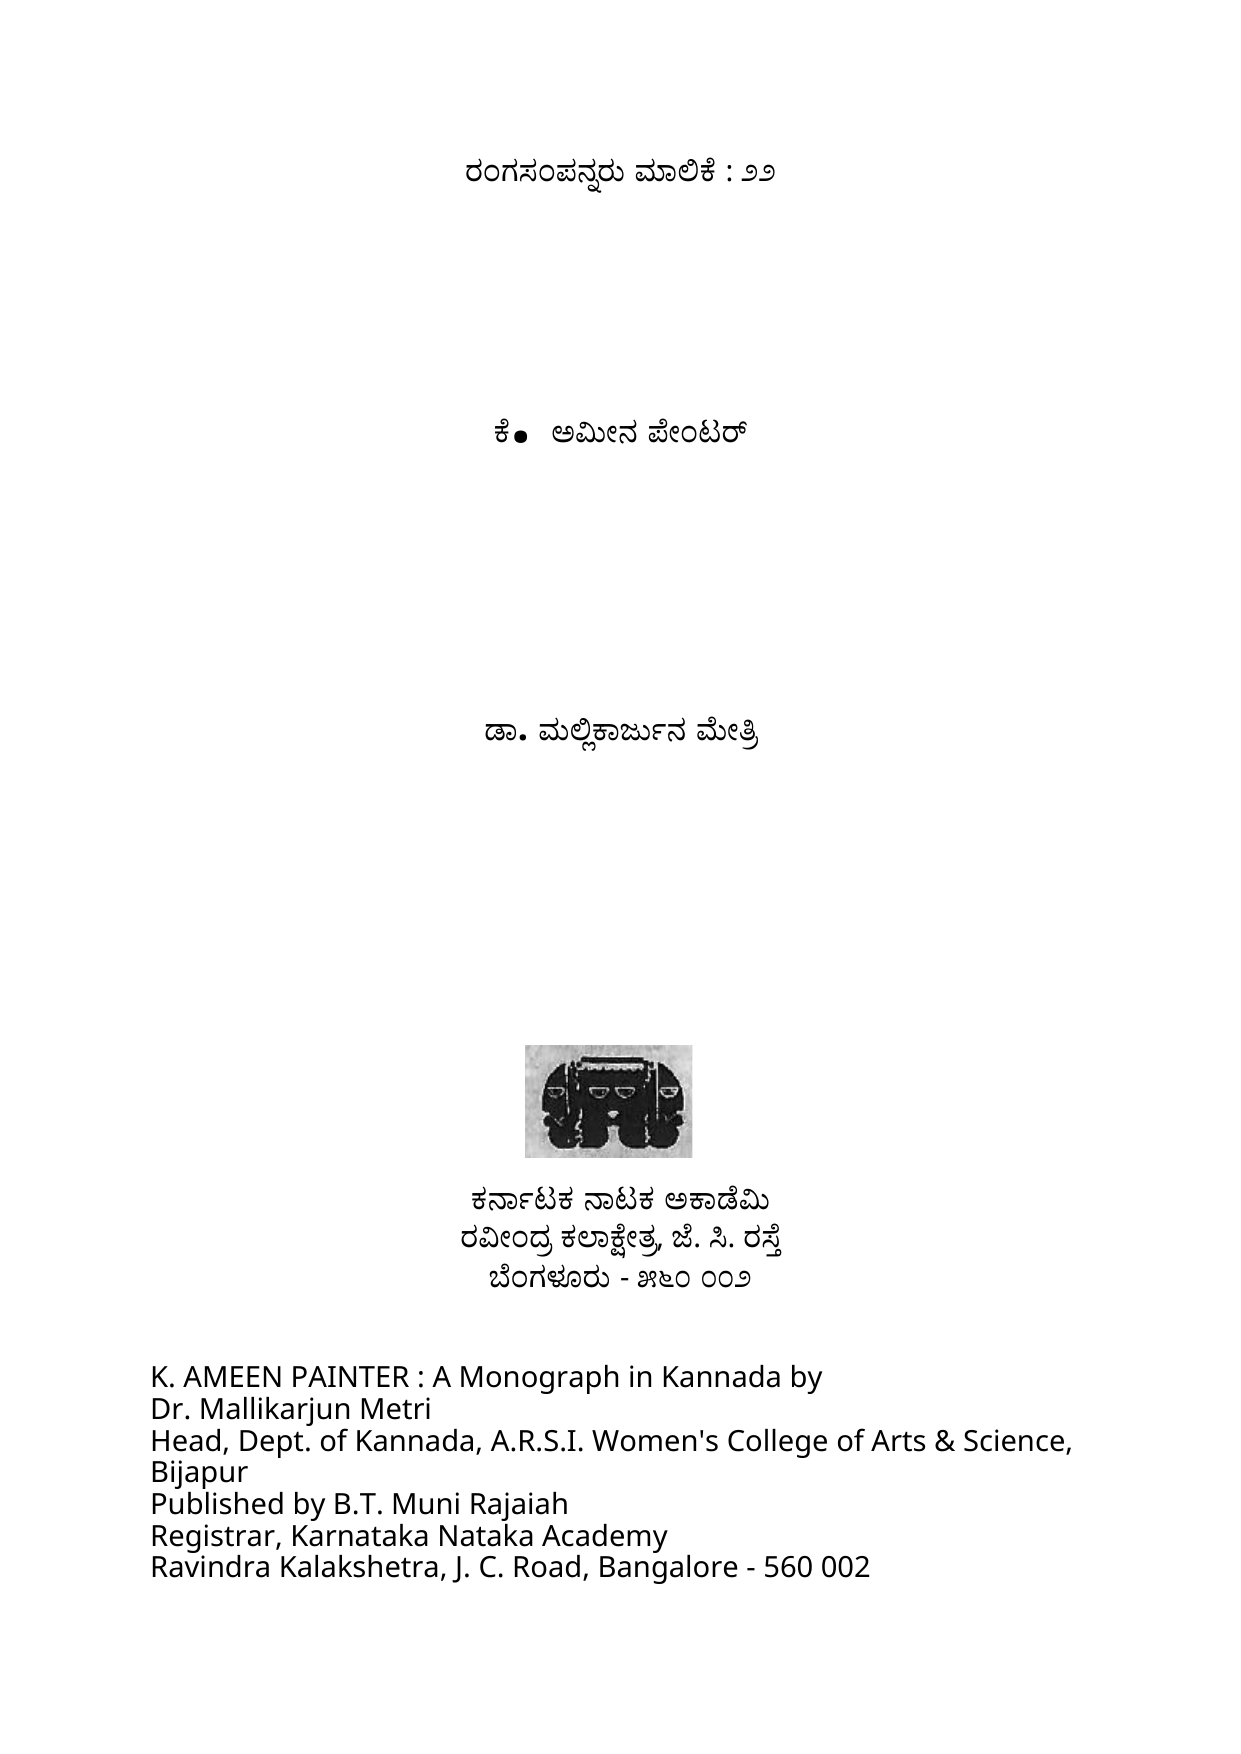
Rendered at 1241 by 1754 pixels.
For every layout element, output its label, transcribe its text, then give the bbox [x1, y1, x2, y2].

text Bijapur [150, 1457, 1090, 1489]
text ರಂಗಸಂಪನ್ನರು ಮಾಲಿಕೆ : ೨೨ [150, 150, 1090, 190]
text K. AMEEN PAINTER : A Monograph in Kannada by [150, 1362, 1090, 1394]
text ರವೀಂದ್ರ ಕಲಾಕ್ಷೇತ್ರ, ಜೆ. ಸಿ. ರಸ್ತೆ [150, 1217, 1090, 1256]
text ಕರ್ನಾಟಕ ನಾಟಕ ಅಕಾಡೆಮಿ [150, 1183, 1090, 1217]
text Published by B.T. Muni Rajaiah [150, 1489, 1090, 1521]
text ಬೆಂಗಳೂರು - ೫೬೦ ೦೦೨ [150, 1256, 1090, 1296]
text ಕೆ. ಅಮೀನ ಪೇಂಟರ್ [150, 362, 1090, 465]
text Ravindra Kalakshetra, J. C. Road, Bangalore - 560 002 [150, 1552, 1090, 1584]
text ಡಾ. ಮಲ್ಲಿಕಾರ್ಜುನ ಮೇತ್ರಿ [150, 700, 1090, 751]
text Head, Dept. of Kannada, A.R.S.I. Women's College of Arts & Science, [150, 1426, 1090, 1457]
text Dr. Mallikarjun Metri [150, 1394, 1090, 1426]
text Registrar, Karnataka Nataka Academy [150, 1521, 1090, 1552]
